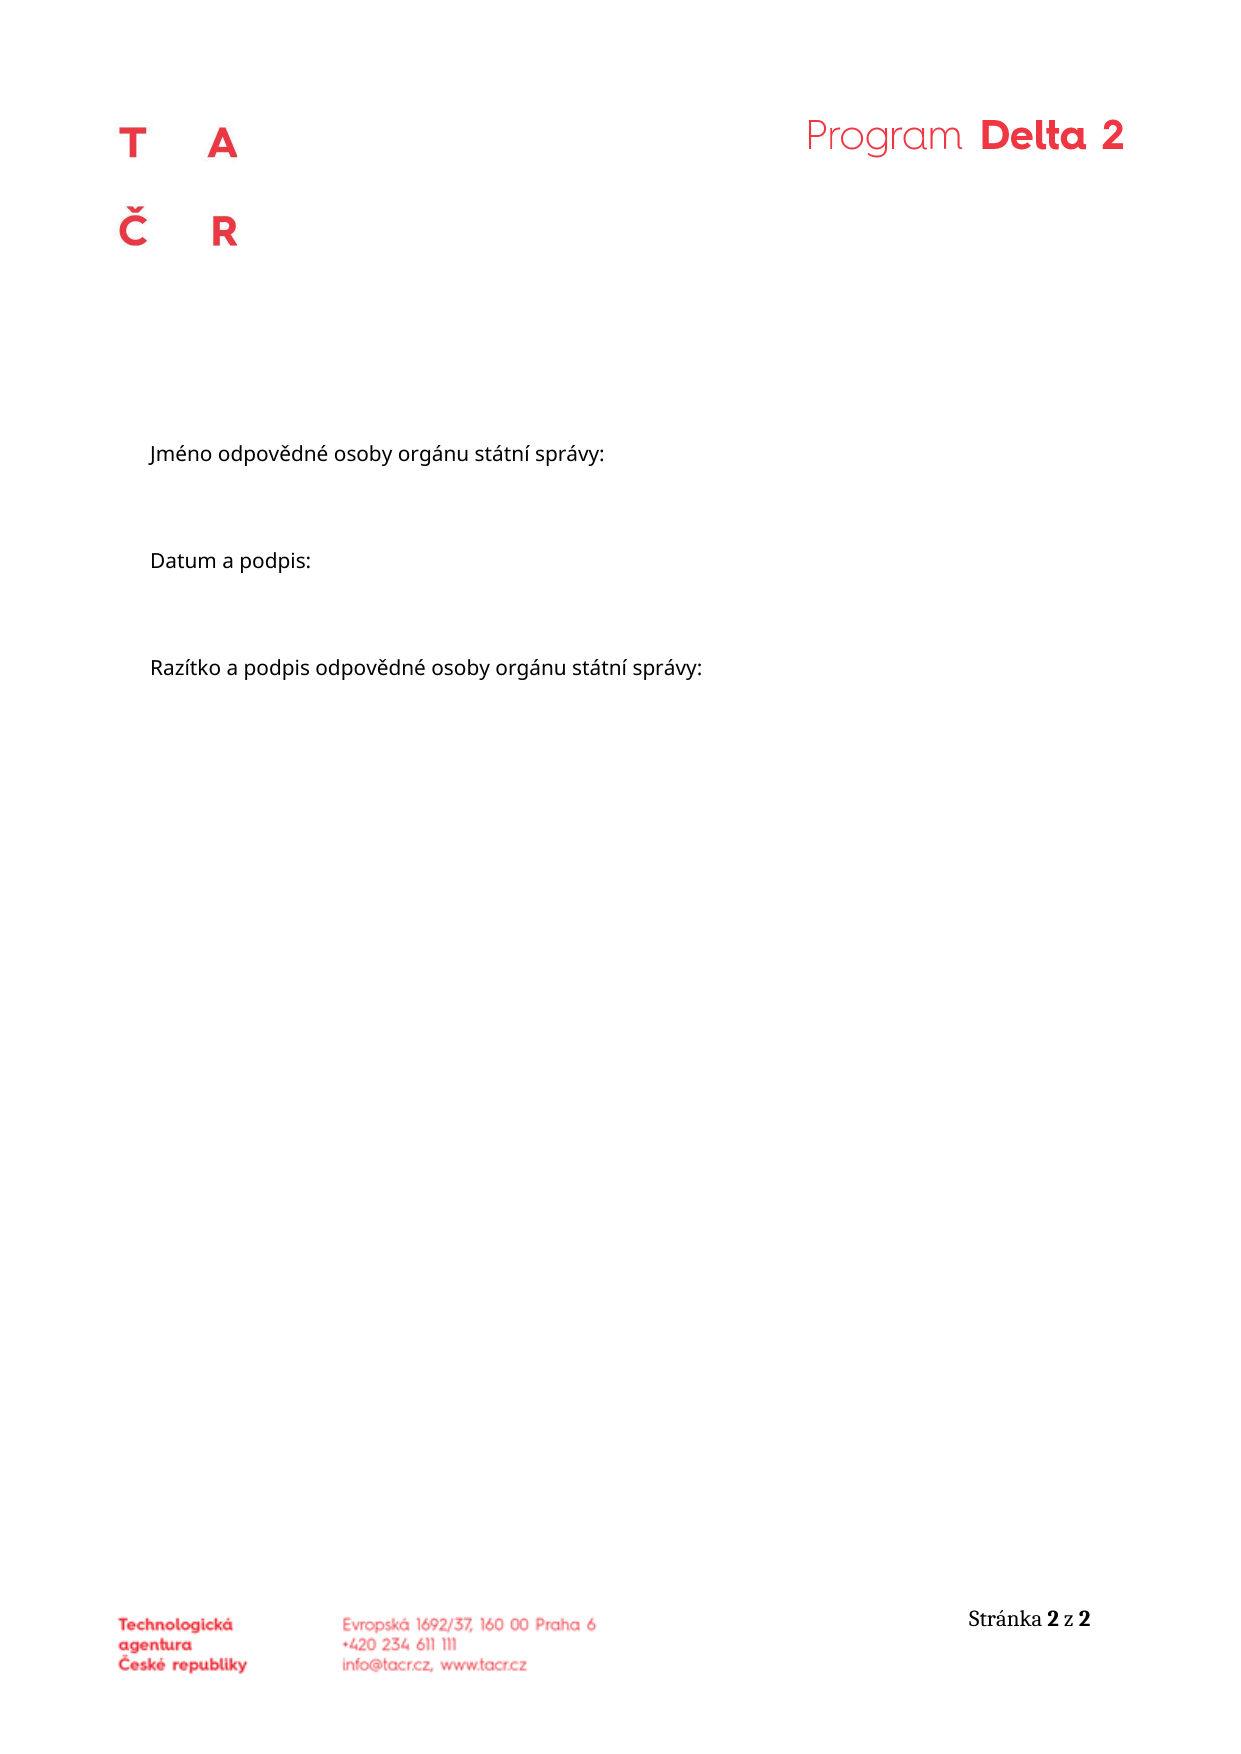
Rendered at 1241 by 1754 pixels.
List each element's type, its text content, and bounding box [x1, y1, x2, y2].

text Jméno odpovědné osoby orgánu státní správy: [150, 439, 1090, 468]
picture [785, 0, 1241, 166]
picture [1, 9, 238, 246]
picture [1, 1611, 608, 1748]
text Datum a podpis: [150, 546, 1090, 574]
text Razítko a podpis odpovědné osoby orgánu státní správy: [150, 653, 1090, 681]
